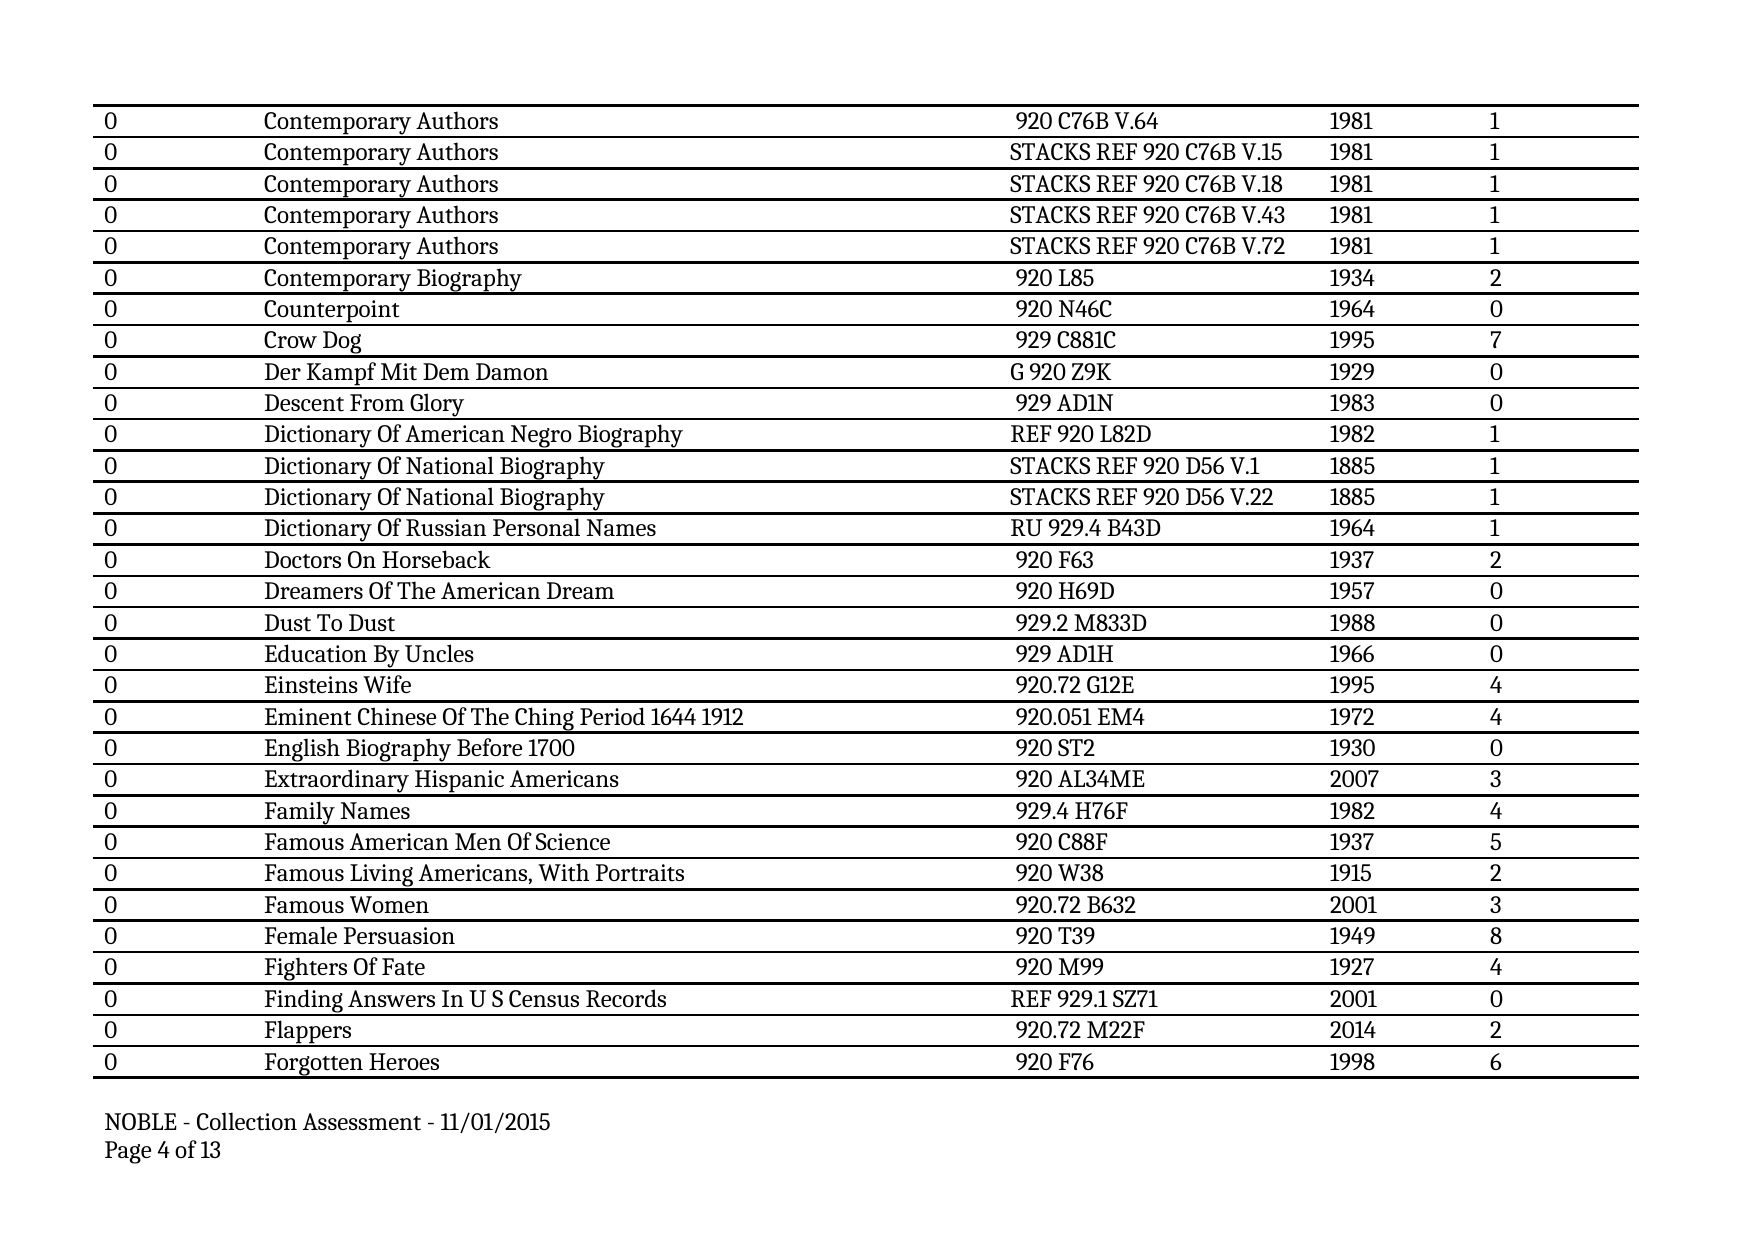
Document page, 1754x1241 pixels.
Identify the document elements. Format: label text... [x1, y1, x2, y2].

table_cell 0 [93, 953, 253, 982]
table_cell Forgotten Heroes [253, 1047, 999, 1076]
table_cell 0 [93, 828, 253, 857]
table_cell Female Persuasion [253, 922, 999, 951]
table_cell 1 [1479, 515, 1638, 543]
table_cell Fighters Of Fate [253, 953, 999, 982]
table_cell 0 [1479, 358, 1638, 386]
table_cell Eminent Chinese Of The Ching Period 1644 1912 [253, 703, 999, 731]
table_cell 1 [1479, 138, 1638, 167]
table_cell 1964 [1319, 515, 1478, 543]
table_cell Famous American Men Of Science [253, 828, 999, 857]
table_cell 0 [93, 170, 253, 198]
table_cell 1981 [1319, 138, 1478, 167]
table_cell Einsteins Wife [253, 671, 999, 700]
table_cell 1982 [1319, 797, 1478, 825]
table_cell Extraordinary Hispanic Americans [253, 765, 999, 794]
table_cell 1885 [1319, 483, 1478, 512]
table_cell Dreamers Of The American Dream [253, 577, 999, 606]
table_cell 0 [1479, 295, 1638, 324]
table_cell Famous Women [253, 891, 999, 919]
table_cell 1998 [1319, 1047, 1478, 1076]
table_cell Famous Living Americans, With Portraits [253, 859, 999, 888]
table_cell 1 [1479, 232, 1638, 261]
table_cell 929.2 M833D [999, 608, 1319, 637]
table_cell 1929 [1319, 358, 1478, 386]
table_cell 0 [93, 640, 253, 668]
table_cell 0 [1479, 608, 1638, 637]
table_cell 6 [1479, 1047, 1638, 1076]
table_cell 1981 [1319, 232, 1478, 261]
table_cell Contemporary Authors [253, 170, 999, 198]
table_cell 0 [93, 358, 253, 386]
table_cell 1995 [1319, 326, 1478, 355]
table_cell 0 [1479, 640, 1638, 668]
table_cell 4 [1479, 703, 1638, 731]
table_cell 0 [93, 797, 253, 825]
table_cell 5 [1479, 828, 1638, 857]
table_cell REF 920 L82D [999, 420, 1319, 449]
table_cell 0 [93, 326, 253, 355]
table_cell 0 [93, 765, 253, 794]
table_cell Flappers [253, 1016, 999, 1045]
table_cell 2007 [1319, 765, 1478, 794]
table_cell 1937 [1319, 828, 1478, 857]
table_cell Family Names [253, 797, 999, 825]
table_cell 0 [93, 515, 253, 543]
table_cell Contemporary Biography [253, 264, 999, 292]
table_cell 4 [1479, 953, 1638, 982]
table_cell Dust To Dust [253, 608, 999, 637]
table_cell Education By Uncles [253, 640, 999, 668]
table_cell 920 W38 [999, 859, 1319, 888]
table_cell 2 [1479, 264, 1638, 292]
table_cell Dictionary Of National Biography [253, 483, 999, 512]
table_cell REF 929.1 SZ71 [999, 985, 1319, 1013]
table_cell 1 [1479, 483, 1638, 512]
table_cell 1982 [1319, 420, 1478, 449]
table_cell 0 [93, 734, 253, 763]
table_cell 920 F63 [999, 546, 1319, 574]
table_cell 0 [93, 546, 253, 574]
table_cell 920 H69D [999, 577, 1319, 606]
table_cell 920 T39 [999, 922, 1319, 951]
table_cell 2 [1479, 859, 1638, 888]
table_cell G 920 Z9K [999, 358, 1319, 386]
table_cell 3 [1479, 765, 1638, 794]
table_cell 0 [93, 891, 253, 919]
table_cell 0 [93, 138, 253, 167]
table_cell 1934 [1319, 264, 1478, 292]
table_cell 1915 [1319, 859, 1478, 888]
table_cell 920.72 B632 [999, 891, 1319, 919]
table_cell 1972 [1319, 703, 1478, 731]
table_cell 929 C881C [999, 326, 1319, 355]
table_cell 0 [93, 295, 253, 324]
table_cell 0 [93, 452, 253, 480]
table_cell 0 [93, 232, 253, 261]
table_cell 0 [93, 671, 253, 700]
table_cell 920 ST2 [999, 734, 1319, 763]
table_cell 1937 [1319, 546, 1478, 574]
table_cell 920.72 M22F [999, 1016, 1319, 1045]
table_cell 929.4 H76F [999, 797, 1319, 825]
table_cell 0 [93, 859, 253, 888]
table_cell 0 [1479, 577, 1638, 606]
table_cell 1 [1479, 107, 1638, 136]
table_cell Der Kampf Mit Dem Damon [253, 358, 999, 386]
table_cell 0 [93, 703, 253, 731]
table_cell 1981 [1319, 201, 1478, 229]
table_cell 0 [1479, 734, 1638, 763]
table_cell 0 [93, 201, 253, 229]
table_cell Contemporary Authors [253, 138, 999, 167]
table_cell Finding Answers In U S Census Records [253, 985, 999, 1013]
table_cell Contemporary Authors [253, 201, 999, 229]
table_cell 1 [1479, 420, 1638, 449]
table_cell 0 [93, 922, 253, 951]
table_cell 1995 [1319, 671, 1478, 700]
table_cell 0 [93, 985, 253, 1013]
table_cell 1 [1479, 201, 1638, 229]
table_cell RU 929.4 B43D [999, 515, 1319, 543]
table_cell STACKS REF 920 D56 V.1 [999, 452, 1319, 480]
table_cell 920 C88F [999, 828, 1319, 857]
table_cell STACKS REF 920 C76B V.43 [999, 201, 1319, 229]
table_cell 920 C76B V.64 [999, 107, 1319, 136]
table_cell 920 N46C [999, 295, 1319, 324]
table_cell Descent From Glory [253, 389, 999, 418]
table_cell 0 [93, 608, 253, 637]
table_cell 2001 [1319, 985, 1478, 1013]
table_cell 2 [1479, 546, 1638, 574]
table_cell 1983 [1319, 389, 1478, 418]
table_cell Dictionary Of Russian Personal Names [253, 515, 999, 543]
table_cell 7 [1479, 326, 1638, 355]
table_cell 1 [1479, 452, 1638, 480]
table_cell 920 F76 [999, 1047, 1319, 1076]
table_cell STACKS REF 920 C76B V.15 [999, 138, 1319, 167]
table_cell 4 [1479, 671, 1638, 700]
table_cell 0 [93, 389, 253, 418]
table_cell Contemporary Authors [253, 232, 999, 261]
table_cell Dictionary Of National Biography [253, 452, 999, 480]
table_cell English Biography Before 1700 [253, 734, 999, 763]
table_cell 1981 [1319, 107, 1478, 136]
table_cell 8 [1479, 922, 1638, 951]
table_cell 1957 [1319, 577, 1478, 606]
table_cell STACKS REF 920 D56 V.22 [999, 483, 1319, 512]
table_cell 0 [93, 577, 253, 606]
table_cell 0 [1479, 389, 1638, 418]
table_cell 4 [1479, 797, 1638, 825]
table_cell 920.72 G12E [999, 671, 1319, 700]
table_cell Dictionary Of American Negro Biography [253, 420, 999, 449]
table_cell 1930 [1319, 734, 1478, 763]
table_cell STACKS REF 920 C76B V.18 [999, 170, 1319, 198]
table_cell Doctors On Horseback [253, 546, 999, 574]
table_cell 2 [1479, 1016, 1638, 1045]
table_cell 0 [93, 1016, 253, 1045]
table_cell 920.051 EM4 [999, 703, 1319, 731]
table_cell 920 M99 [999, 953, 1319, 982]
table_cell Counterpoint [253, 295, 999, 324]
table_cell 0 [1479, 985, 1638, 1013]
table_cell 920 L85 [999, 264, 1319, 292]
table_cell 0 [93, 483, 253, 512]
table_cell 929 AD1H [999, 640, 1319, 668]
table_cell 1966 [1319, 640, 1478, 668]
table_cell 0 [93, 1047, 253, 1076]
table_cell 920 AL34ME [999, 765, 1319, 794]
table_cell 929 AD1N [999, 389, 1319, 418]
table_cell 0 [93, 107, 253, 136]
table_cell STACKS REF 920 C76B V.72 [999, 232, 1319, 261]
table_cell 1885 [1319, 452, 1478, 480]
table_cell 1927 [1319, 953, 1478, 982]
table_cell 0 [93, 420, 253, 449]
table_cell 3 [1479, 891, 1638, 919]
table_cell 1949 [1319, 922, 1478, 951]
table_cell 2014 [1319, 1016, 1478, 1045]
table_cell 1964 [1319, 295, 1478, 324]
table_cell 2001 [1319, 891, 1478, 919]
table_cell 1988 [1319, 608, 1478, 637]
table_cell Contemporary Authors [253, 107, 999, 136]
table_cell 1981 [1319, 170, 1478, 198]
table_cell 1 [1479, 170, 1638, 198]
table_cell 0 [93, 264, 253, 292]
table_cell Crow Dog [253, 326, 999, 355]
